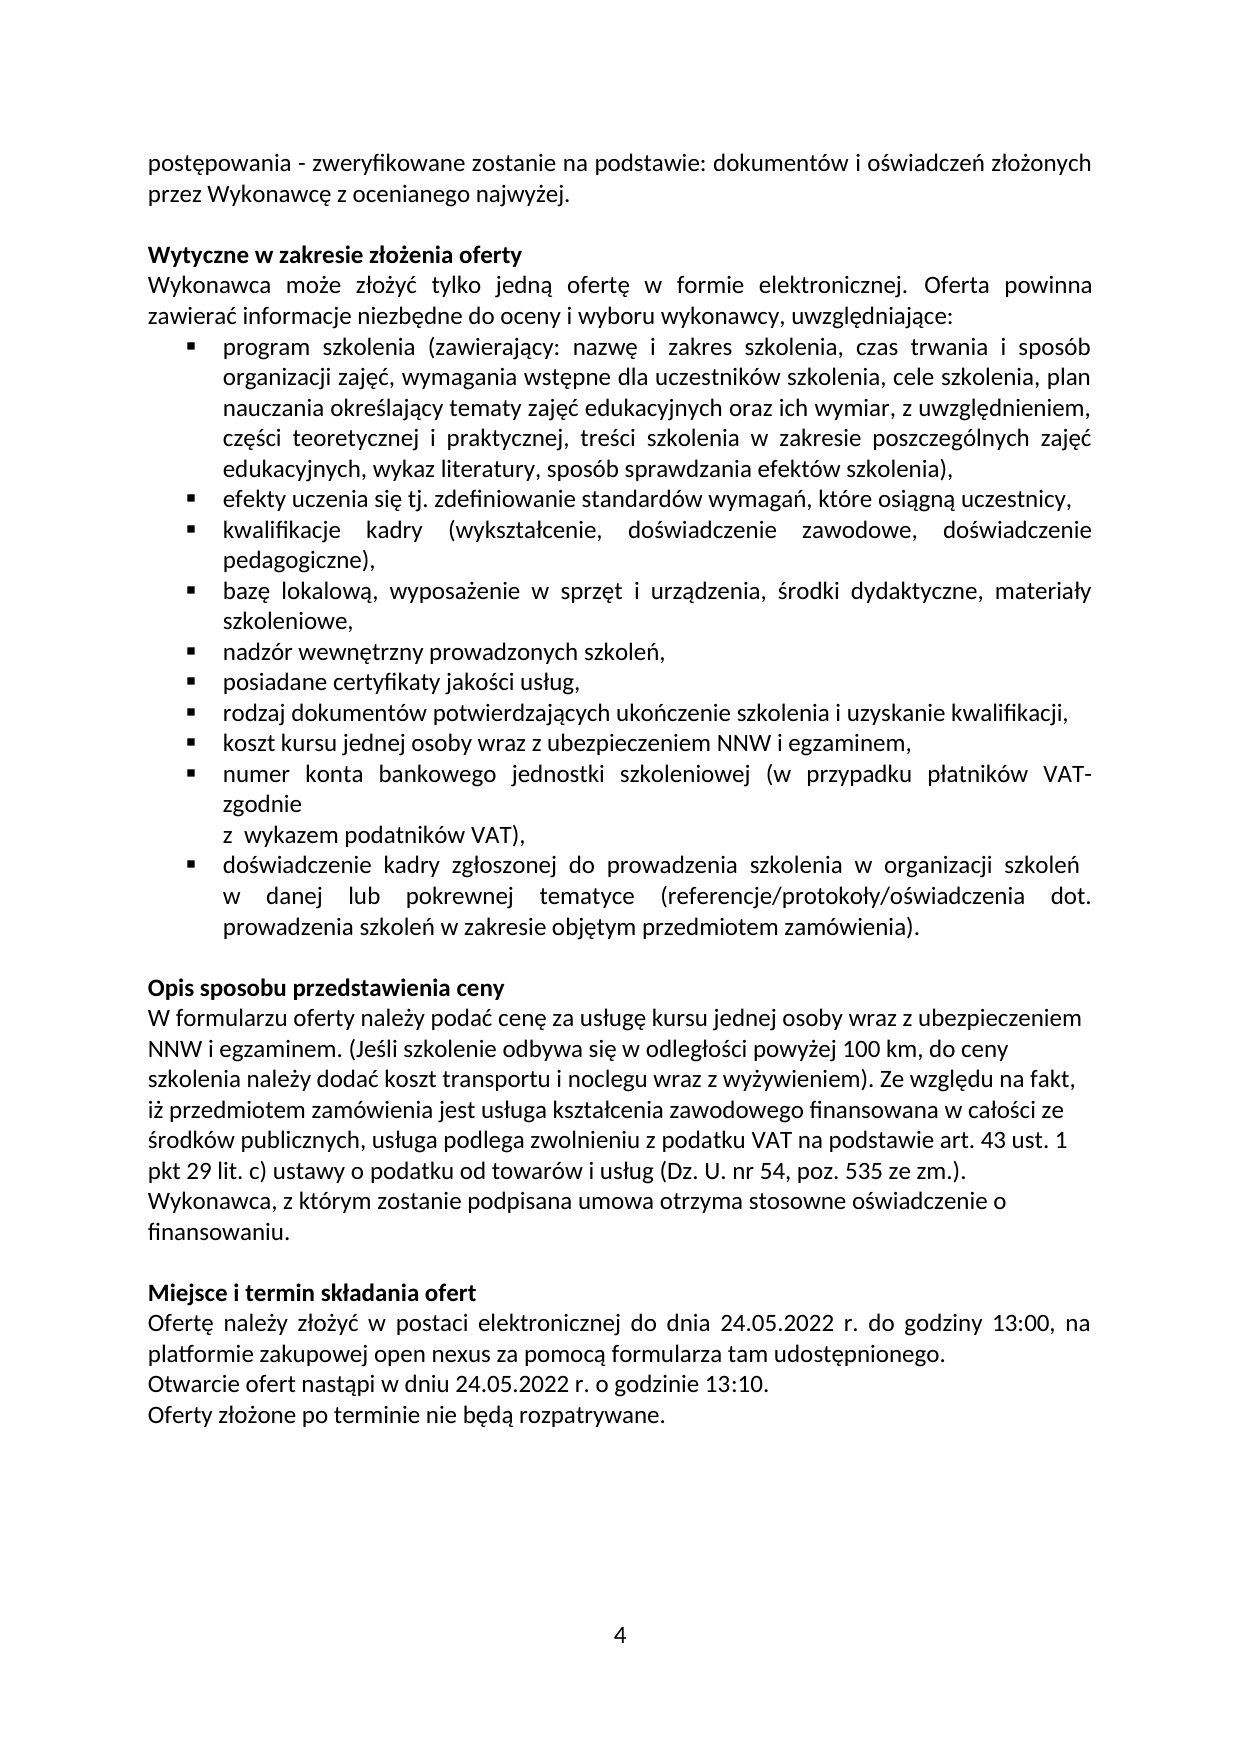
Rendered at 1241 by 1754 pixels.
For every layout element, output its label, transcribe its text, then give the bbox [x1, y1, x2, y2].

list kwalifikacje kadry (wykształcenie, doświadczenie zawodowe, doświadczenie pedagogiczne), [185, 514, 1093, 575]
list doświadczenie kadry zgłoszonej do prowadzenia szkolenia w organizacji szkoleń w danej lub pokrewnej tematyce (referencje/protokoły/oświadczenia dot. prowadzenia szkoleń w zakresie objętym przedmiotem zamówienia). [185, 849, 1093, 941]
text Otwarcie ofert nastąpi w dniu 24.05.2022 r. o godzinie 13:10. [148, 1368, 1093, 1399]
text Ofertę należy złożyć w postaci elektronicznej do dnia 24.05.2022 r. do godziny 13:00, na platformie zakupowej open nexus za pomocą formularza tam udostępnionego. [148, 1307, 1093, 1368]
list efekty uczenia się tj. zdefiniowanie standardów wymagań, które osiągną uczestnicy, [185, 483, 1093, 514]
text W formularzu oferty należy podać cenę za usługę kursu jednej osoby wraz z ubezpieczeniem NNW i egzaminem. (Jeśli szkolenie odbywa się w odległości powyżej 100 km, do ceny szkolenia należy dodać koszt transportu i noclegu wraz z wyżywieniem). Ze względu na fakt, iż przedmiotem zamówienia jest usługa kształcenia zawodowego finansowana w całości ze środków publicznych, usługa podlega zwolnieniu z podatku VAT na podstawie art. 43 ust. 1 pkt 29 lit. c) ustawy o podatku od towarów i usług (Dz. U. nr 54, poz. 535 ze zm.). Wykonawca, z którym zostanie podpisana umowa otrzyma stosowne oświadczenie o finansowaniu. [148, 1002, 1093, 1246]
text Wytyczne w zakresie złożenia oferty [148, 239, 1093, 270]
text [148, 148, 1093, 209]
list koszt kursu jednej osoby wraz z ubezpieczeniem NNW i egzaminem, [185, 727, 1093, 758]
list bazę lokalową, wyposażenie w sprzęt i urządzenia, środki dydaktyczne, materiały szkoleniowe, [185, 575, 1093, 636]
text Miejsce i termin składania ofert [148, 1277, 1093, 1307]
list rodzaj dokumentów potwierdzających ukończenie szkolenia i uzyskanie kwalifikacji, [185, 697, 1093, 727]
text Oferty złożone po terminie nie będą rozpatrywane. [148, 1399, 1093, 1429]
list program szkolenia (zawierający: nazwę i zakres szkolenia, czas trwania i sposób organizacji zajęć, wymagania wstępne dla uczestników szkolenia, cele szkolenia, plan nauczania określający tematy zajęć edukacyjnych oraz ich wymiar, z uwzględnieniem, części teoretycznej i praktycznej, treści szkolenia w zakresie poszczególnych zajęć edukacyjnych, wykaz literatury, sposób sprawdzania efektów szkolenia), [185, 331, 1093, 483]
text Opis sposobu przedstawienia ceny [148, 972, 1093, 1002]
list numer konta bankowego jednostki szkoleniowej (w przypadku płatników VAT- zgodnie z wykazem podatników VAT), [185, 758, 1093, 849]
list nadzór wewnętrzny prowadzonych szkoleń, [185, 636, 1093, 666]
list posiadane certyfikaty jakości usług, [185, 666, 1093, 697]
text Wykonawca może złożyć tylko jedną ofertę w formie elektronicznej. Oferta powinna zawierać informacje niezbędne do oceny i wyboru wykonawcy, uwzględniające: [148, 270, 1093, 331]
